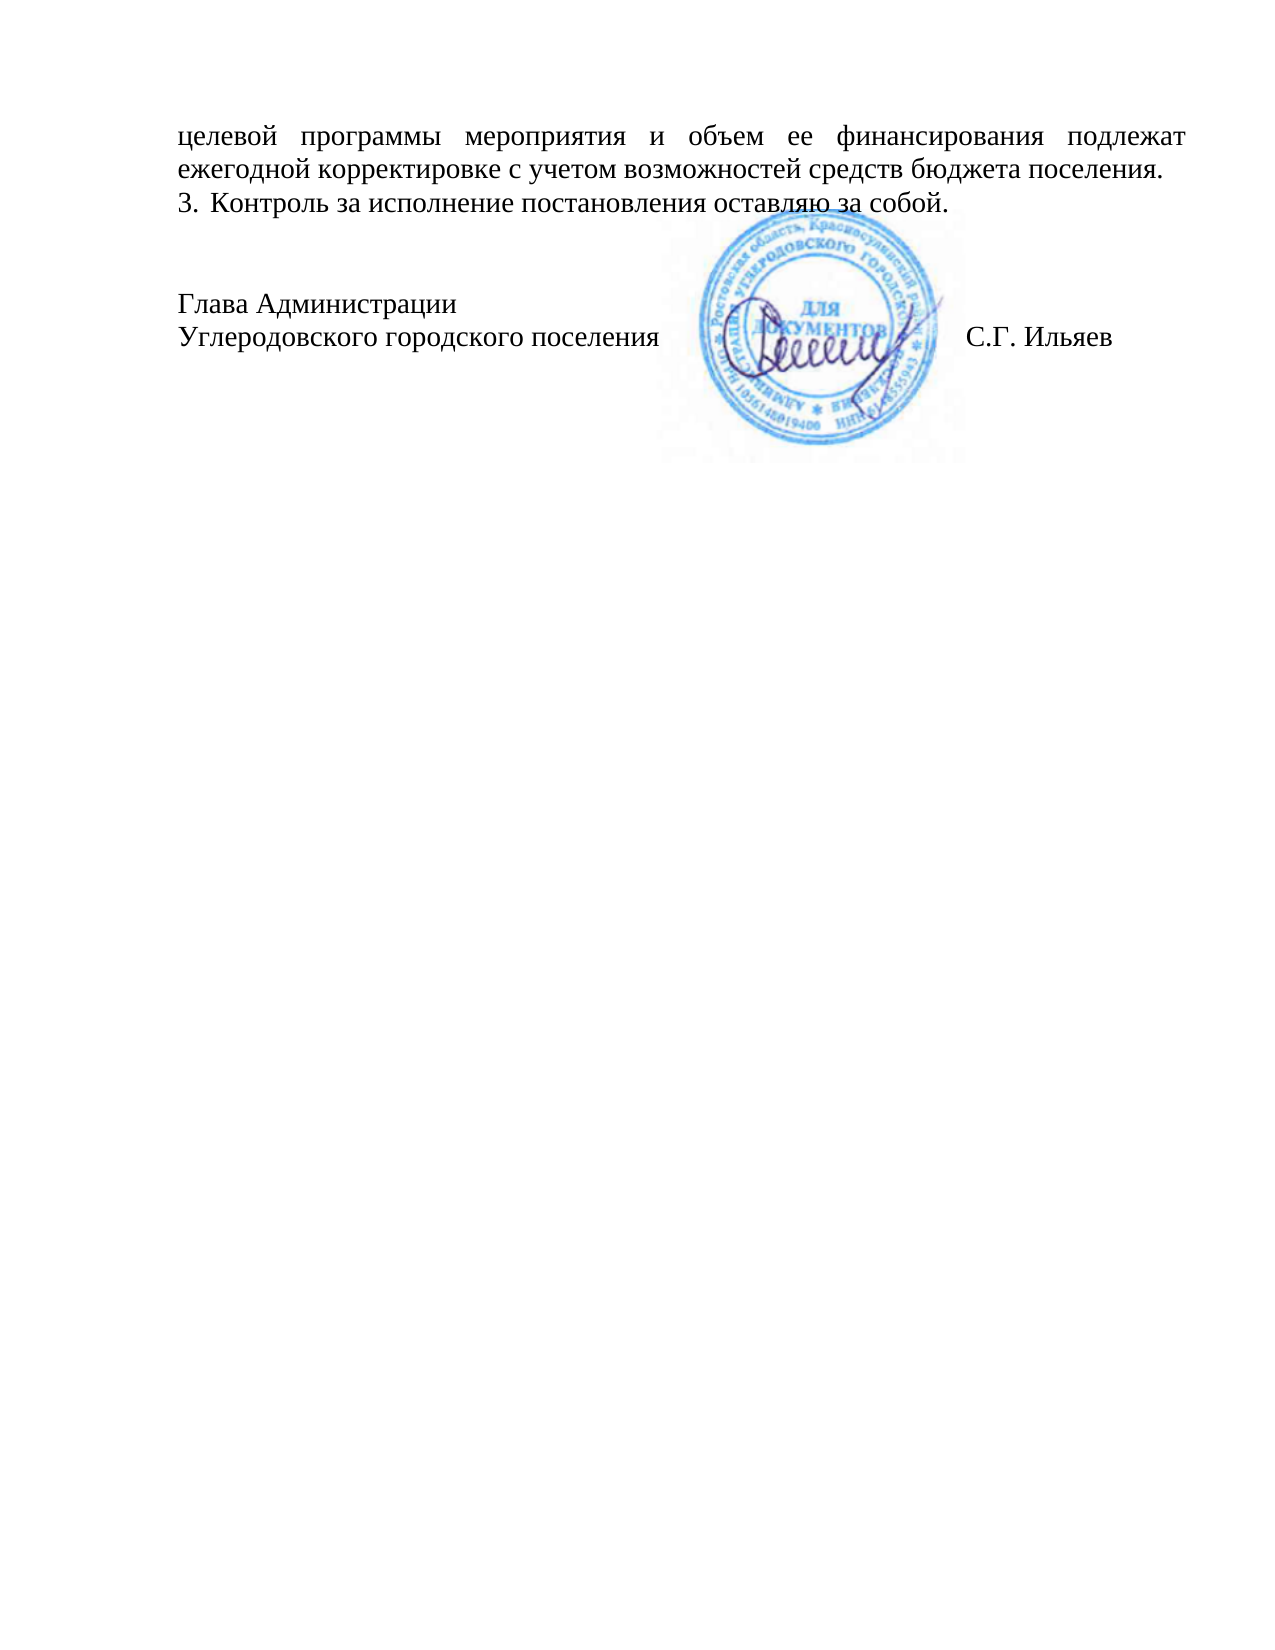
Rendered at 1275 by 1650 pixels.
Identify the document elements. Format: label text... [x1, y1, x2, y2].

picture [656, 353, 966, 463]
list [177, 118, 1186, 185]
text Глава Администрации [177, 286, 1186, 319]
list Контроль за исполнение постановления оставляю за собой. [177, 185, 1186, 219]
text Углеродовского городского поселения С.Г. Ильяев [177, 319, 1186, 353]
picture [656, 219, 966, 286]
